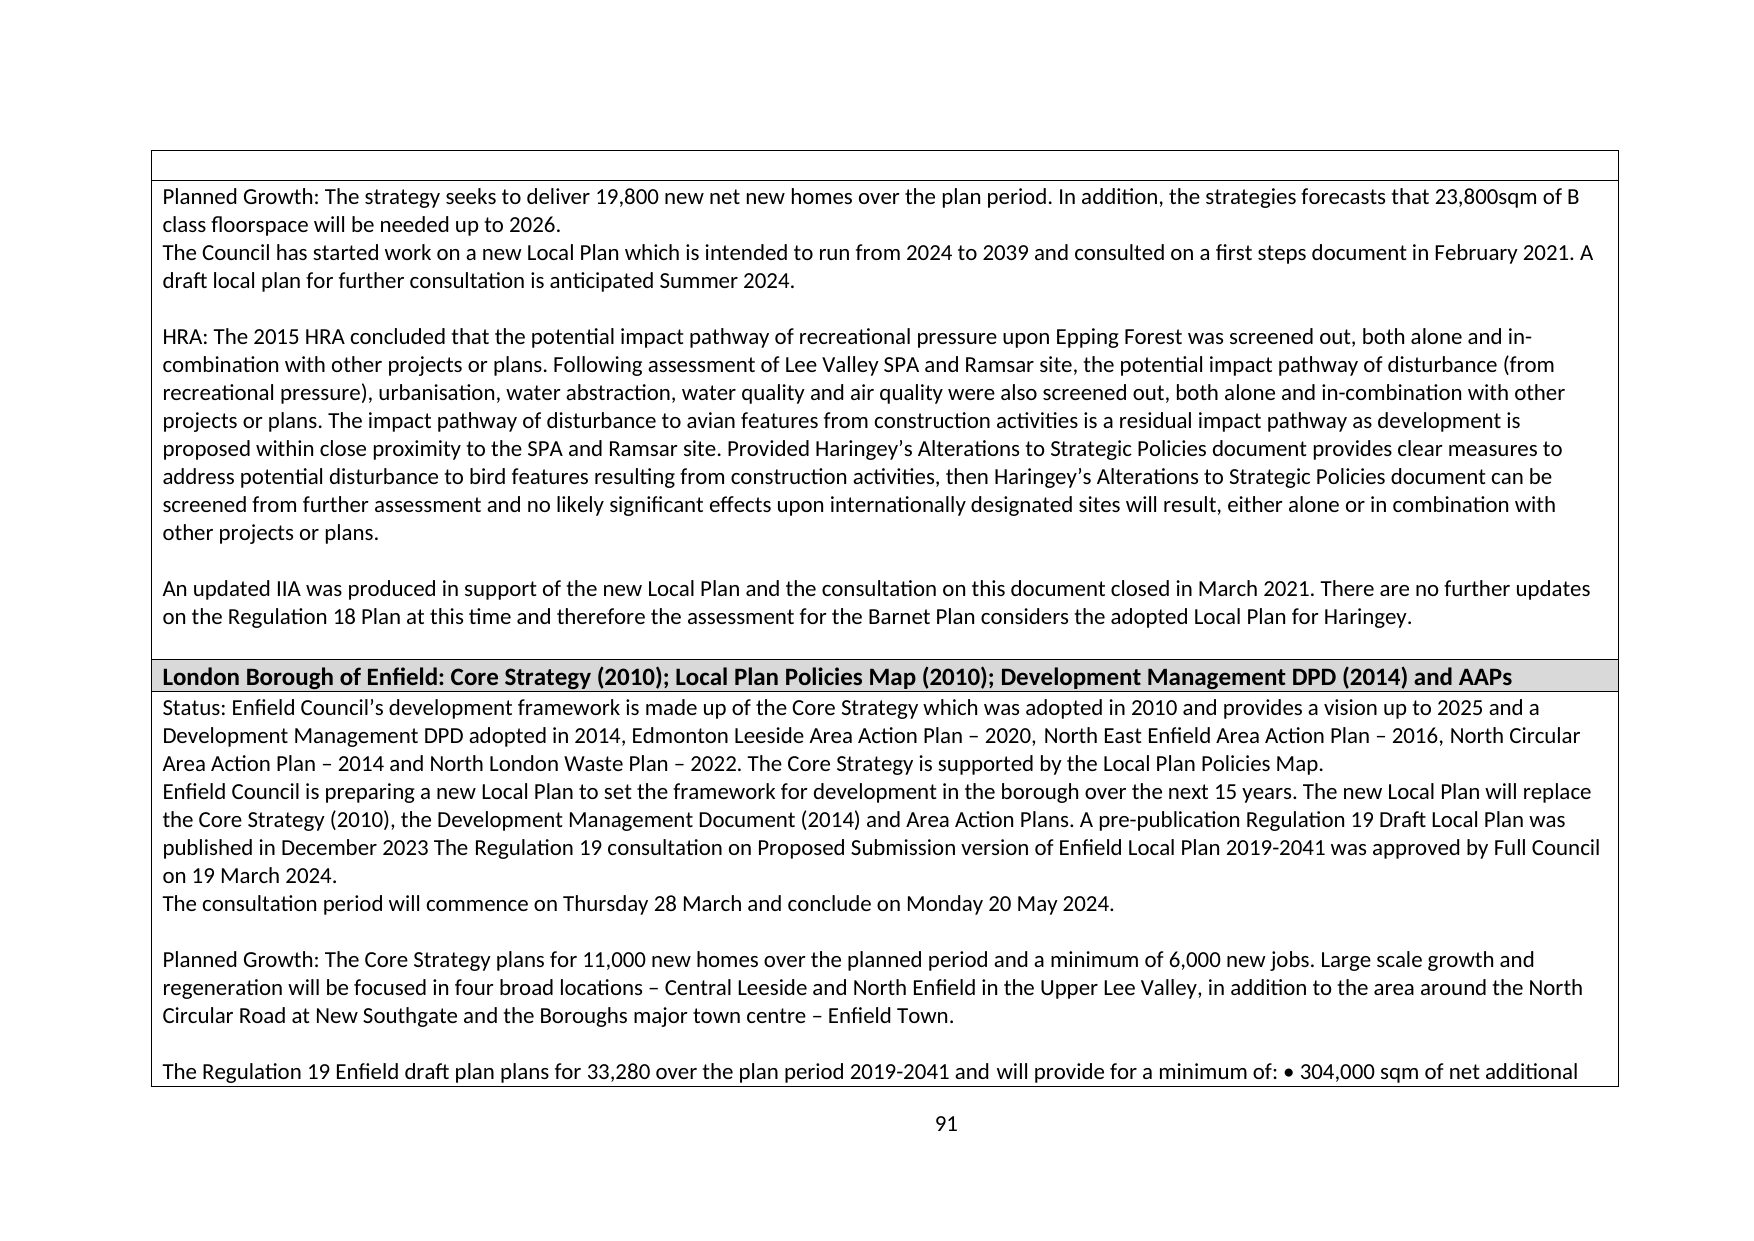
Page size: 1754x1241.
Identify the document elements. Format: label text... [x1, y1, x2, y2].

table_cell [152, 692, 1618, 1086]
table_cell Planned Growth: The strategy seeks to deliver 19,800 new net new homes over the plan period. In addition, the strategies forecasts that 23,800sqm of B class floorspace will be needed up to 2026. The Council has started work on a new Local Plan which is intended to run from 2024 to 2039 and consulted on a first steps document in February 2021. A draft local plan for further consultation is anticipated Summer 2024. HRA: The 2015 HRA concluded that the potential impact pathway of recreational pressure upon Epping Forest was screened out, both alone and in-combination with other projects or plans. Following assessment of Lee Valley SPA and Ramsar site, the potential impact pathway of disturbance (from recreational pressure), urbanisation, water abstraction, water quality and air quality were also screened out, both alone and in-combination with other projects or plans. The impact pathway of disturbance to avian features from construction activities is a residual impact pathway as development is proposed within close proximity to the SPA and Ramsar site. Provided Haringey’s Alterations to Strategic Policies document provides clear measures to address potential disturbance to bird features resulting from construction activities, then Haringey’s Alterations to Strategic Policies document can be screened from further assessment and no likely significant effects upon internationally designated sites will result, either alone or in combination with other projects or plans. An updated IIA was produced in support of the new Local Plan and the consultation on this document closed in March 2021. There are no further updates on the Regulation 18 Plan at this time and therefore the assessment for the Barnet Plan considers the adopted Local Plan for Haringey. [152, 181, 1618, 658]
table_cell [152, 151, 1618, 180]
table_cell London Borough of Enfield: Core Strategy (2010); Local Plan Policies Map (2010); Development Management DPD (2014) and AAPs [152, 660, 1618, 691]
